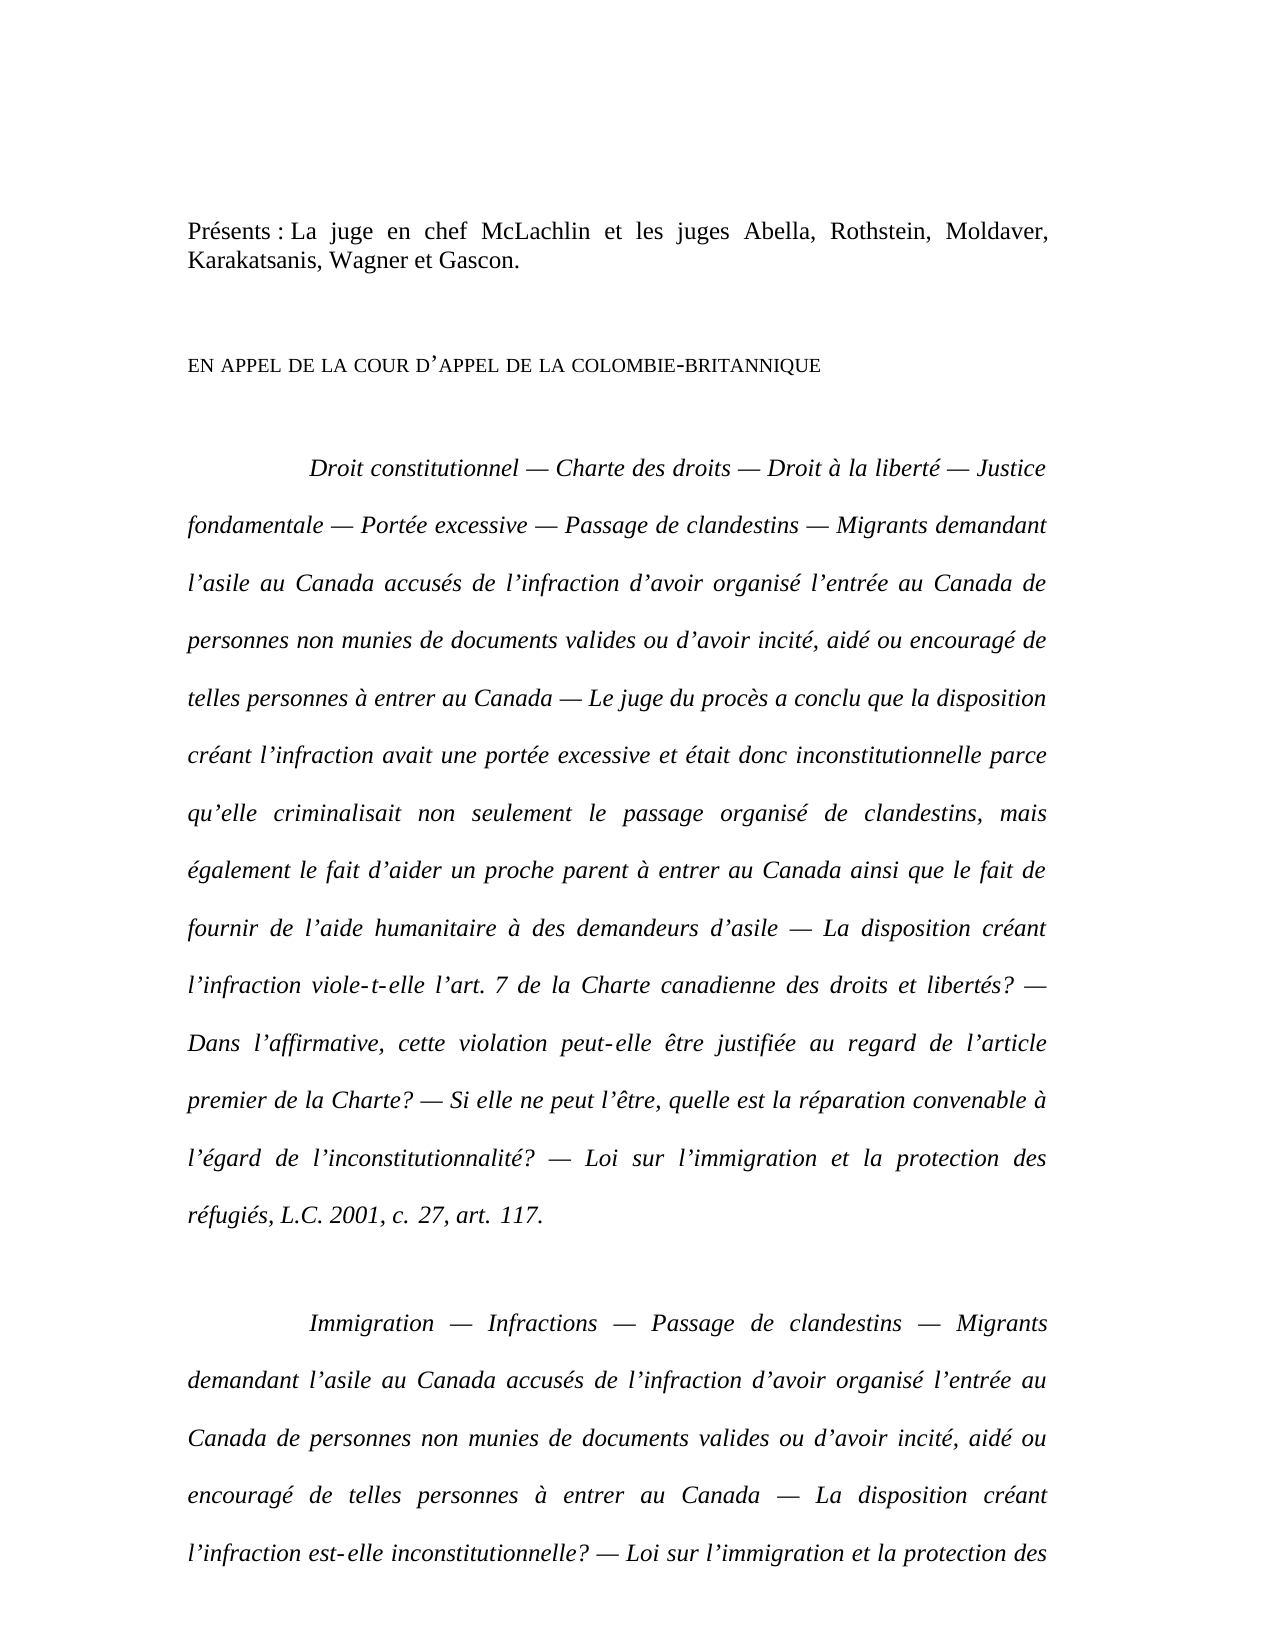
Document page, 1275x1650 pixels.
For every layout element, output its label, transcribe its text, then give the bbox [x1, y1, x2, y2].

text Droit constitutionnel — Charte des droits — Droit à la liberté — Justice fondamentale — Portée excessive — Passage de clandestins — Migrants demandant l’asile au Canada accusés de l’infraction d’avoir organisé l’entrée au Canada de personnes non munies de documents valides ou d’avoir incité, aidé ou encouragé de telles personnes à entrer au Canada — Le juge du procès a conclu que la disposition créant l’infraction avait une portée excessive et était donc inconstitutionnelle parce qu’elle criminalisait non seulement le passage organisé de clandestins, mais également le fait d’aider un proche parent à entrer au Canada ainsi que le fait de fournir de l’aide humanitaire à des demandeurs d’asile — La disposition créant l’infraction viole-t-elle l’art. 7 de la Charte canadienne des droits et libertés? — Dans l’affirmative, cette violation peut-elle être justifiée au regard de l’article premier de la Charte? — Si elle ne peut l’être, quelle est la réparation convenable à l’égard de l’inconstitutionnalité? — Loi sur l’immigration et la protection des réfugiés, L.C. 2001, c. 27, art. 117. [187, 453, 1050, 1229]
text en appel de la cour d’appel de la colombie-britannique [187, 349, 1050, 378]
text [187, 1308, 1050, 1566]
text Présents : La juge en chef McLachlin et les juges Abella, Rothstein, Moldaver, Karakatsanis, Wagner et Gascon. [187, 216, 1050, 274]
